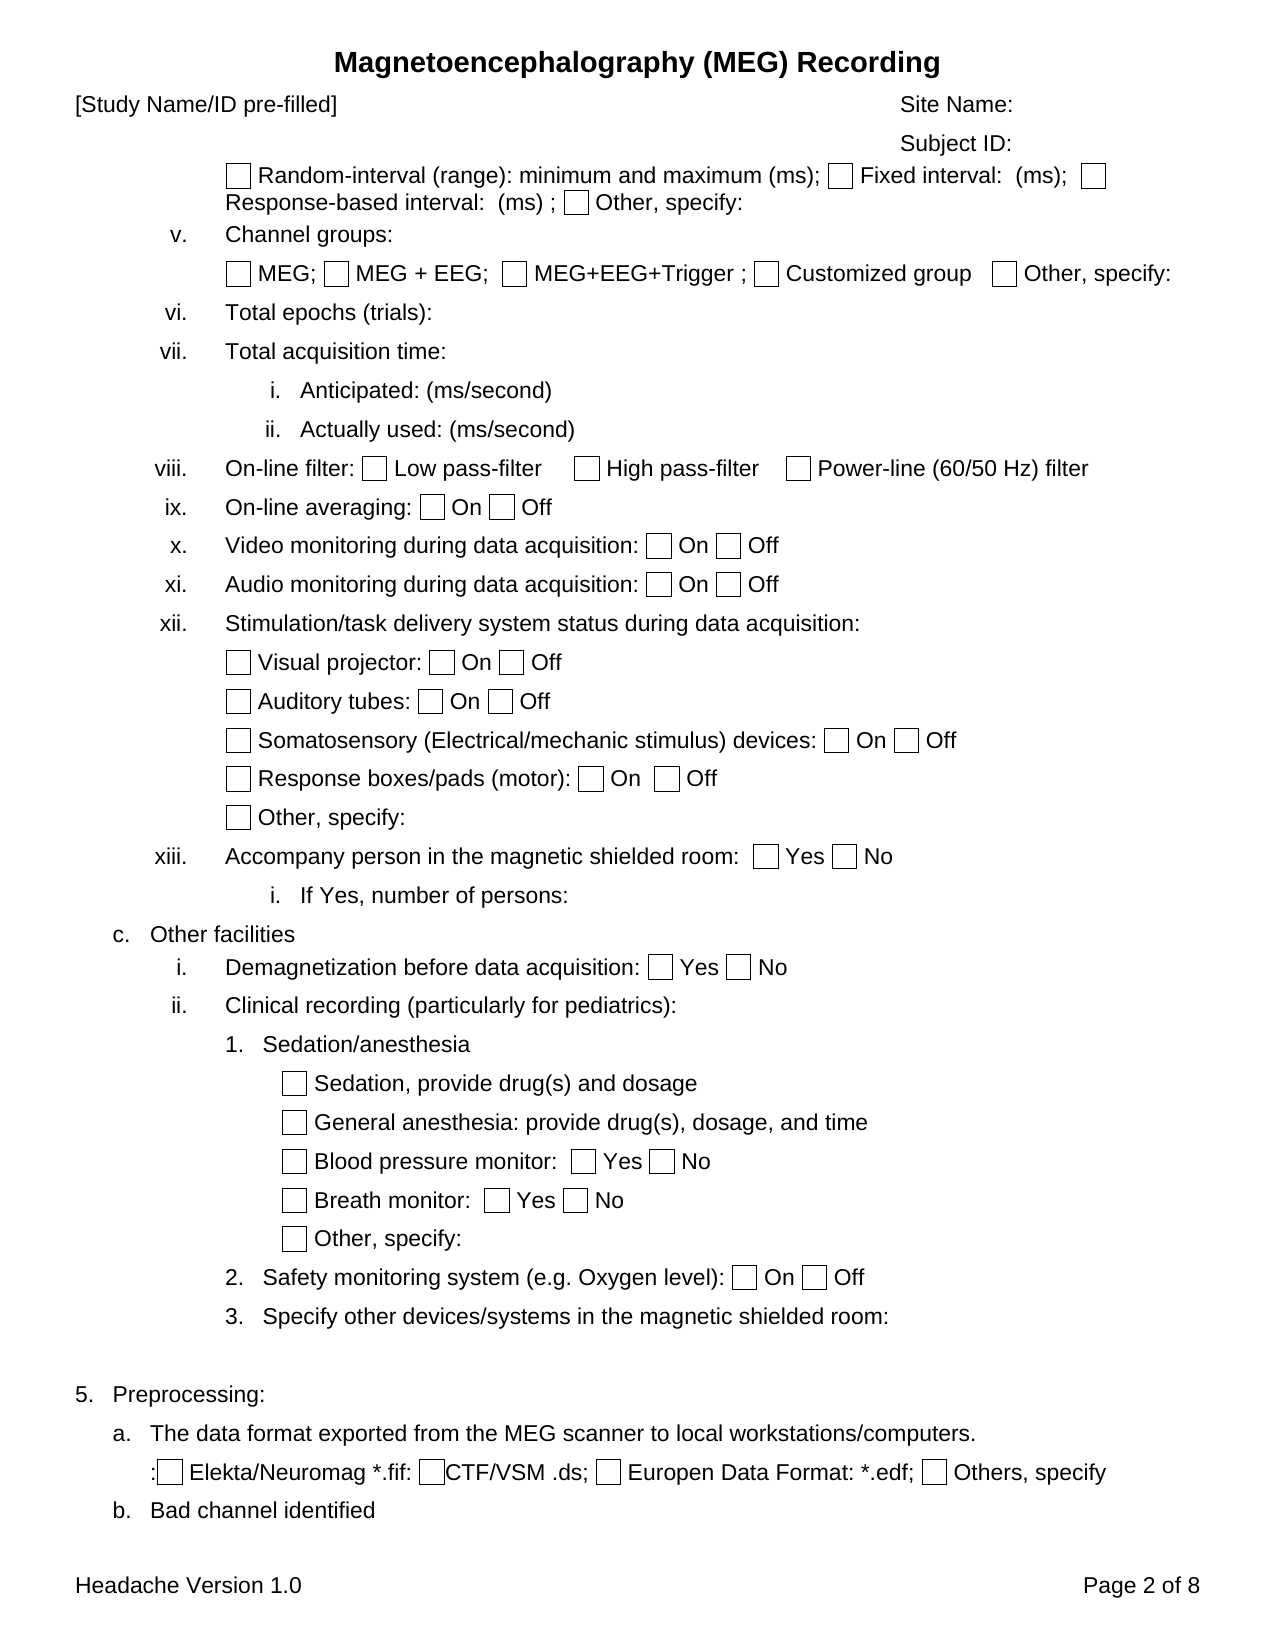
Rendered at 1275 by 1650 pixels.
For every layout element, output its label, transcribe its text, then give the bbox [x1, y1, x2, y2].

text Other, specify: [281, 1225, 1200, 1252]
list Sedation/anesthesia [225, 1031, 1200, 1057]
list Audio monitoring during data acquisition: On Off [187, 571, 1200, 597]
text Breath monitor: Yes No [281, 1187, 1200, 1213]
list Bad channel identified [112, 1497, 1200, 1524]
text Somatosensory (Electrical/mechanic stimulus) devices: On Off [225, 727, 1200, 753]
list Safety monitoring system (e.g. Oxygen level): On Off [225, 1264, 1200, 1291]
text Random-interval (range): minimum and maximum (ms); Fixed interval: (ms); Response-based interval: (ms) ; Other, specify: [225, 162, 1200, 215]
text General anesthesia: provide drug(s), dosage, and time [281, 1109, 1200, 1135]
list Actually used: (ms/second) [281, 416, 1200, 442]
list Demagnetization before data acquisition: Yes No [187, 953, 1237, 980]
text Blood pressure monitor: Yes No [281, 1148, 1200, 1174]
list Channel groups: [187, 221, 1237, 248]
list Video monitoring during data acquisition: On Off [187, 532, 1200, 559]
list On-line filter: Low pass-filter High pass-filter Power-line (60/50 Hz) filter [187, 454, 1200, 481]
text Visual projector: On Off [225, 649, 1200, 675]
list Total epochs (trials): [187, 299, 1200, 326]
list Accompany person in the magnetic shielded room: Yes No [187, 843, 1200, 869]
list The data format exported from the MEG scanner to local workstations/computers. [112, 1420, 1200, 1446]
text Response boxes/pads (motor): On Off [225, 765, 1200, 792]
list Clinical recording (particularly for pediatrics): [187, 992, 1200, 1019]
text Other, specify: [225, 804, 1200, 831]
list Total acquisition time: [187, 338, 1200, 364]
list On-line averaging: On Off [187, 493, 1200, 520]
text Sedation, provide drug(s) and dosage [281, 1070, 1200, 1096]
list Other facilities [112, 921, 1200, 947]
list Anticipated: (ms/second) [281, 377, 1200, 403]
list Stimulation/task delivery system status during data acquisition: [187, 610, 1200, 636]
list Preprocessing: [75, 1381, 1200, 1407]
text MEG; MEG + EEG; MEG+EEG+Trigger ; Customized group Other, specify: [225, 260, 1200, 287]
list Specify other devices/systems in the magnetic shielded room: [225, 1303, 1200, 1329]
text Auditory tubes: On Off [225, 688, 1200, 714]
text : Elekta/Neuromag *.fif: CTF/VSM .ds; Europen Data Format: *.edf; Others, specify [150, 1458, 1200, 1485]
list If Yes, number of persons: [281, 882, 1200, 908]
